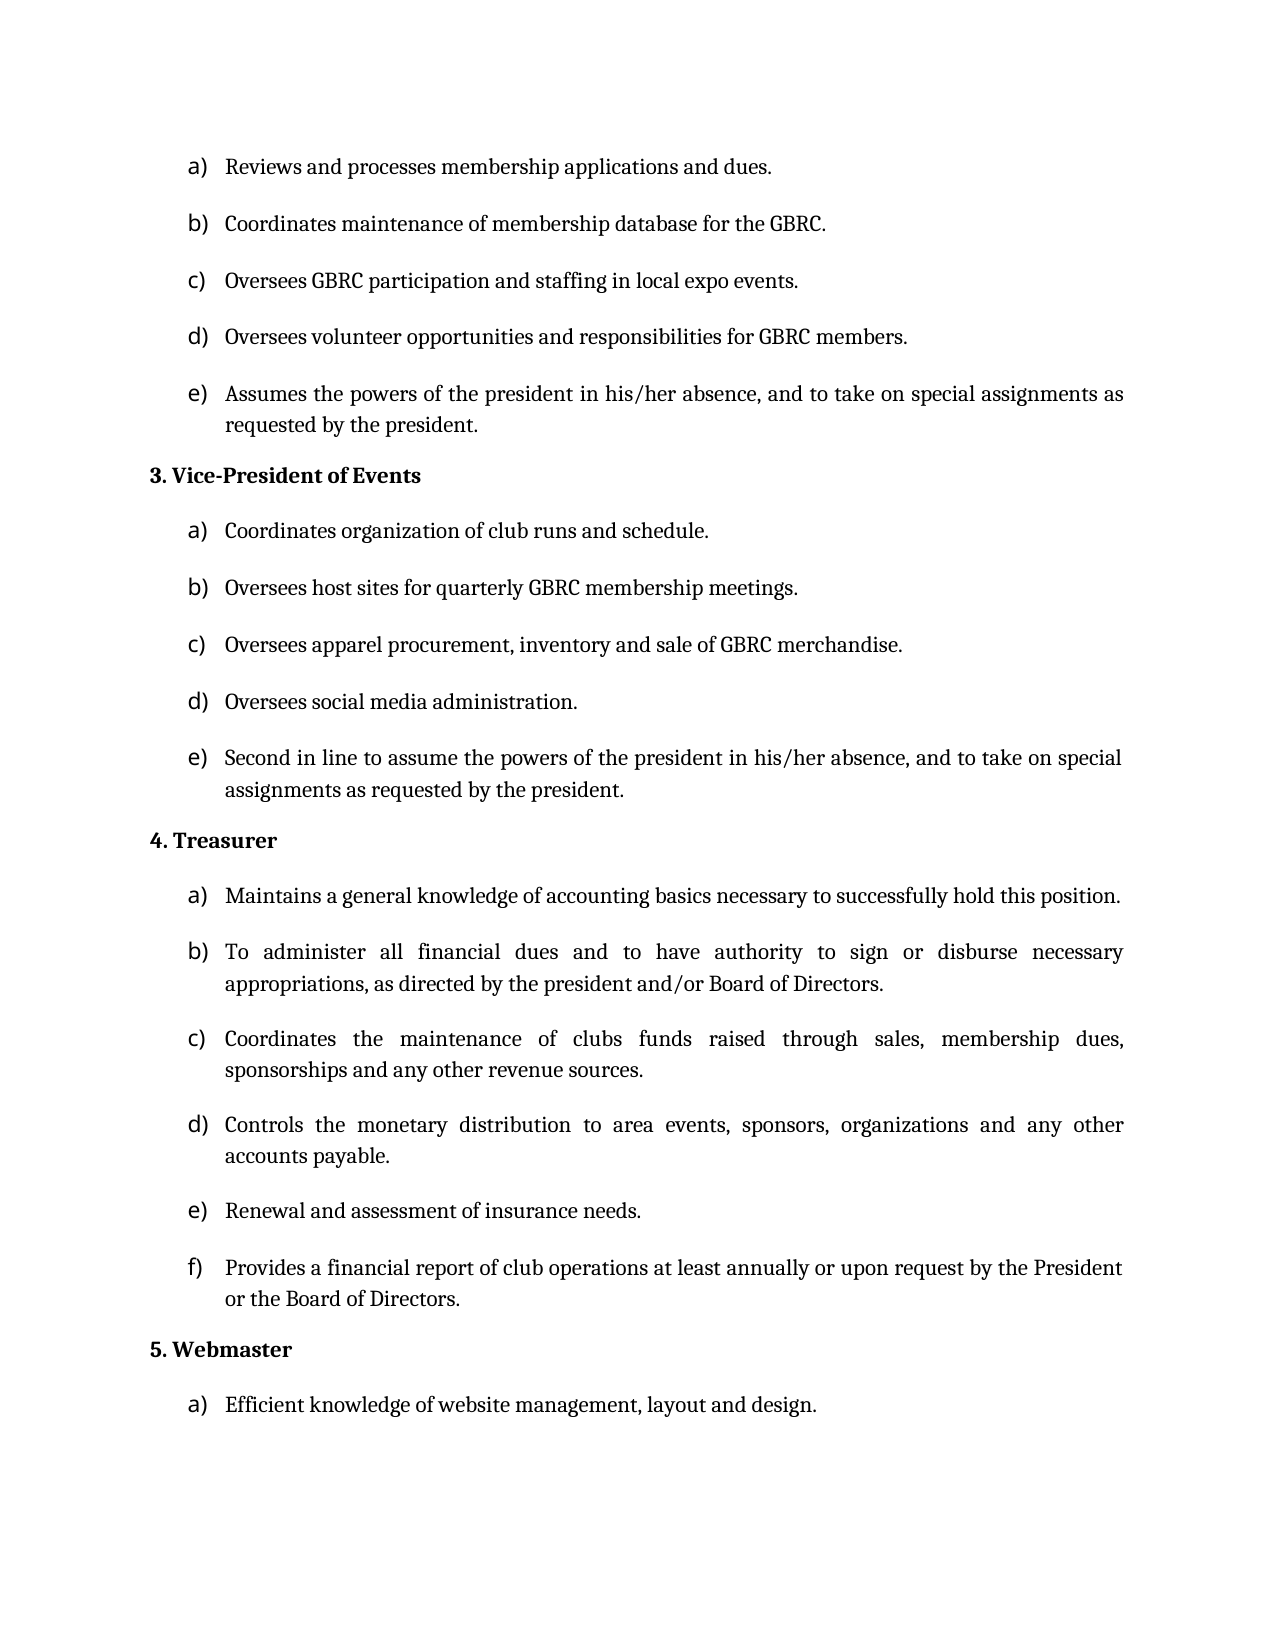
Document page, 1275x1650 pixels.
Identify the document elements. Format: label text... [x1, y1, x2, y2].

list To administer all financial dues and to have authority to sign or disburse necessary appropriations, as directed by the president and/or Board of Directors. [187, 935, 1125, 997]
text 5. Webmaster [150, 1337, 1125, 1363]
list Oversees host sites for quarterly GBRC membership meetings. [187, 571, 1125, 602]
list Oversees GBRC participation and staffing in local expo events. [187, 263, 1125, 295]
text 4. Treasurer [150, 827, 1125, 854]
list Maintains a general knowledge of accounting basics necessary to successfully hold this position. [187, 878, 1125, 910]
list Efficient knowledge of website management, layout and design. [187, 1388, 1125, 1419]
list Reviews and processes membership applications and dues. [187, 150, 1125, 181]
list Oversees social media administration. [187, 684, 1125, 716]
text 3. Vice-President of Events [150, 463, 1125, 489]
list Coordinates the maintenance of clubs funds raised through sales, membership dues, sponsorships and any other revenue sources. [187, 1021, 1125, 1083]
list Coordinates organization of club runs and schedule. [187, 514, 1125, 546]
list Controls the monetary distribution to area events, sponsors, organizations and any other accounts payable. [187, 1108, 1125, 1169]
list Oversees volunteer opportunities and responsibilities for GBRC members. [187, 320, 1125, 352]
list Assumes the powers of the president in his/her absence, and to take on special assignments as requested by the president. [187, 377, 1125, 438]
list Oversees apparel procurement, inventory and sale of GBRC merchandise. [187, 628, 1125, 659]
list Renewal and assessment of insurance needs. [187, 1194, 1125, 1225]
list Second in line to assume the powers of the president in his/her absence, and to take on special assignments as requested by the president. [187, 741, 1125, 803]
list Coordinates maintenance of membership database for the GBRC. [187, 207, 1125, 238]
list Provides a financial report of club operations at least annually or upon request by the President or the Board of Directors. [187, 1251, 1125, 1312]
